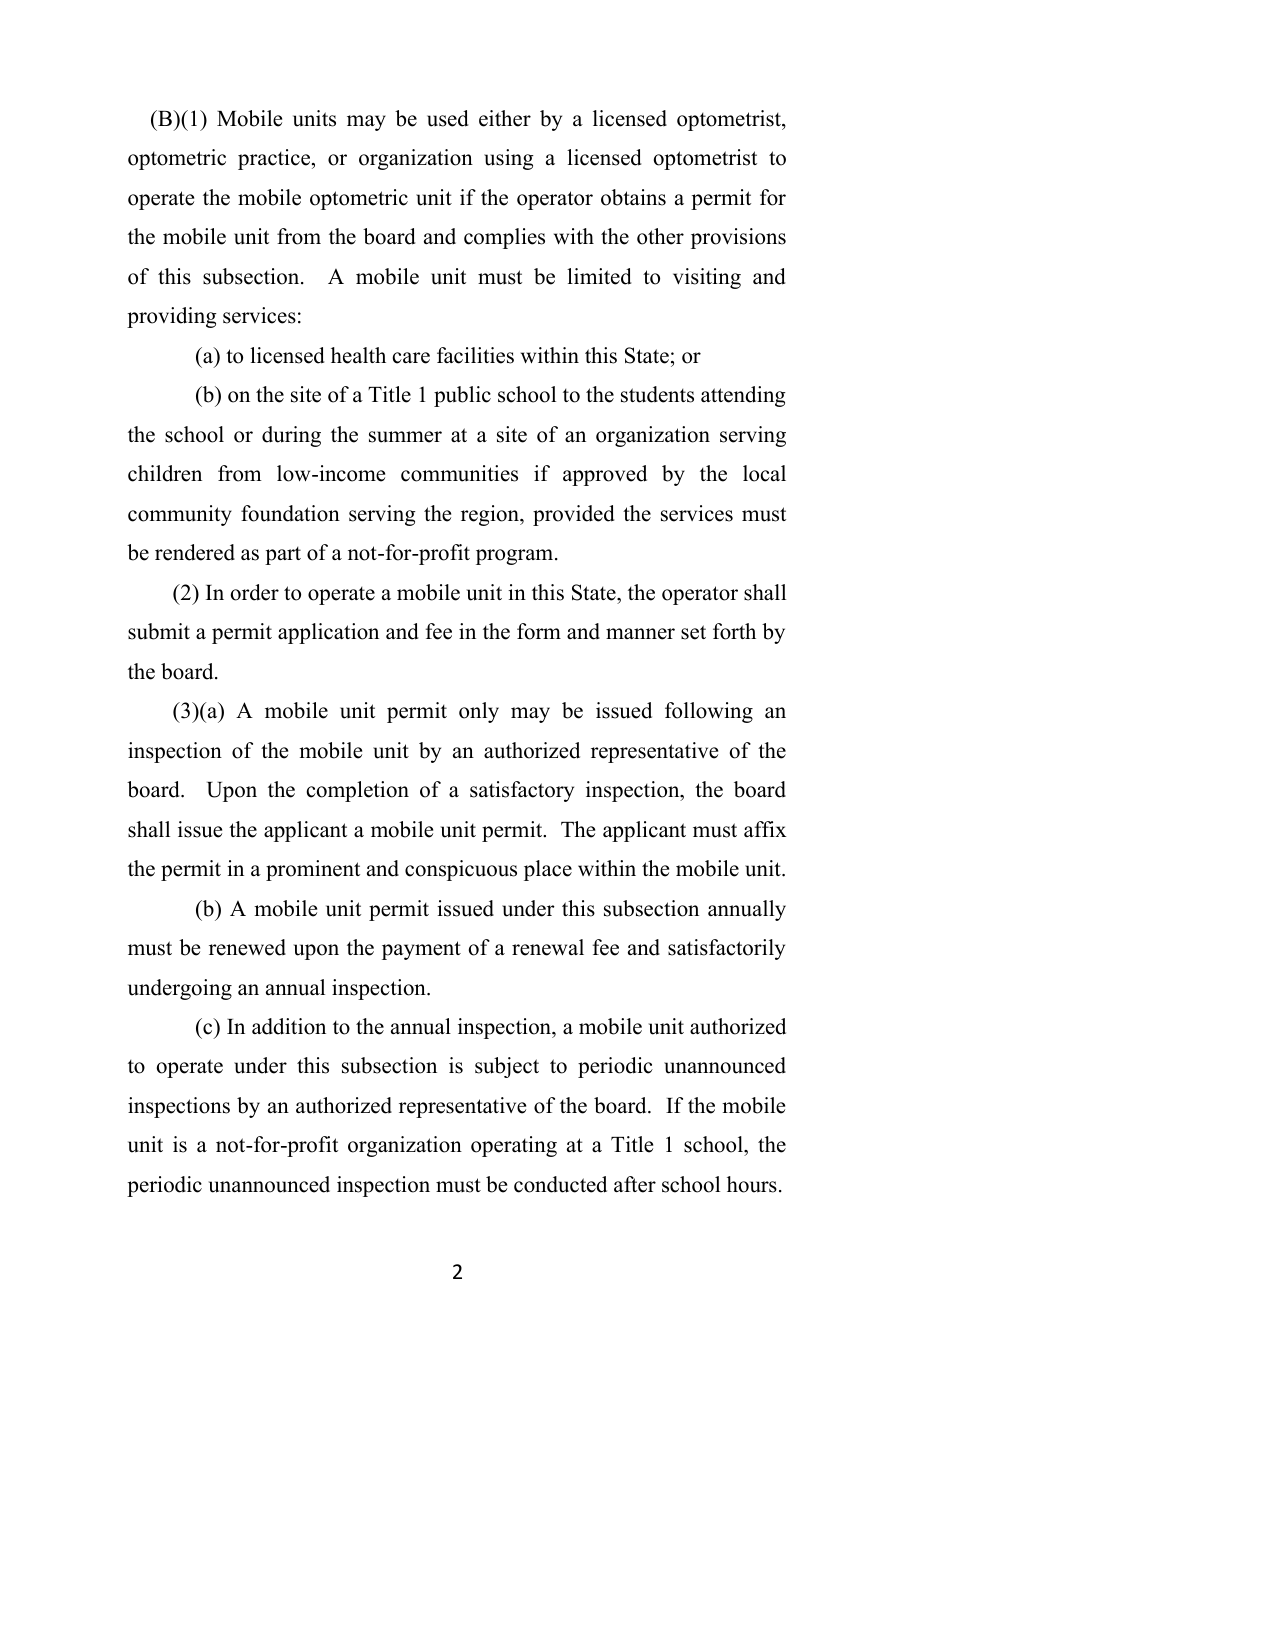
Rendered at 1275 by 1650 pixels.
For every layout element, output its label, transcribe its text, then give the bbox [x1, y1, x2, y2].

text (B)(1) Mobile units may be used either by a licensed optometrist, optometric practice, or organization using a licensed optometrist to operate the mobile optometric unit if the operator obtains a permit for the mobile unit from the board and complies with the other provisions of this subsection. A mobile unit must be limited to visiting and providing services: [127, 105, 787, 329]
text (b) on the site of a Title 1 public school to the students attending the school or during the summer at a site of an organization serving children from low‑income communities if approved by the local community foundation serving the region, provided the services must be rendered as part of a not‑for‑profit program. [127, 381, 787, 566]
text (a) to licensed health care facilities within this State; or [127, 342, 787, 368]
text (c) In addition to the annual inspection, a mobile unit authorized to operate under this subsection is subject to periodic unannounced inspections by an authorized representative of the board. If the mobile unit is a not‑for‑profit organization operating at a Title 1 school, the periodic unannounced inspection must be conducted after school hours. [127, 1013, 787, 1197]
text (b) A mobile unit permit issued under this subsection annually must be renewed upon the payment of a renewal fee and satisfactorily undergoing an annual inspection. [127, 894, 787, 1000]
text (3)(a) A mobile unit permit only may be issued following an inspection of the mobile unit by an authorized representative of the board. Upon the completion of a satisfactory inspection, the board shall issue the applicant a mobile unit permit. The applicant must affix the permit in a prominent and conspicuous place within the mobile unit. [127, 697, 787, 881]
text (2) In order to operate a mobile unit in this State, the operator shall submit a permit application and fee in the form and manner set forth by the board. [127, 579, 787, 684]
